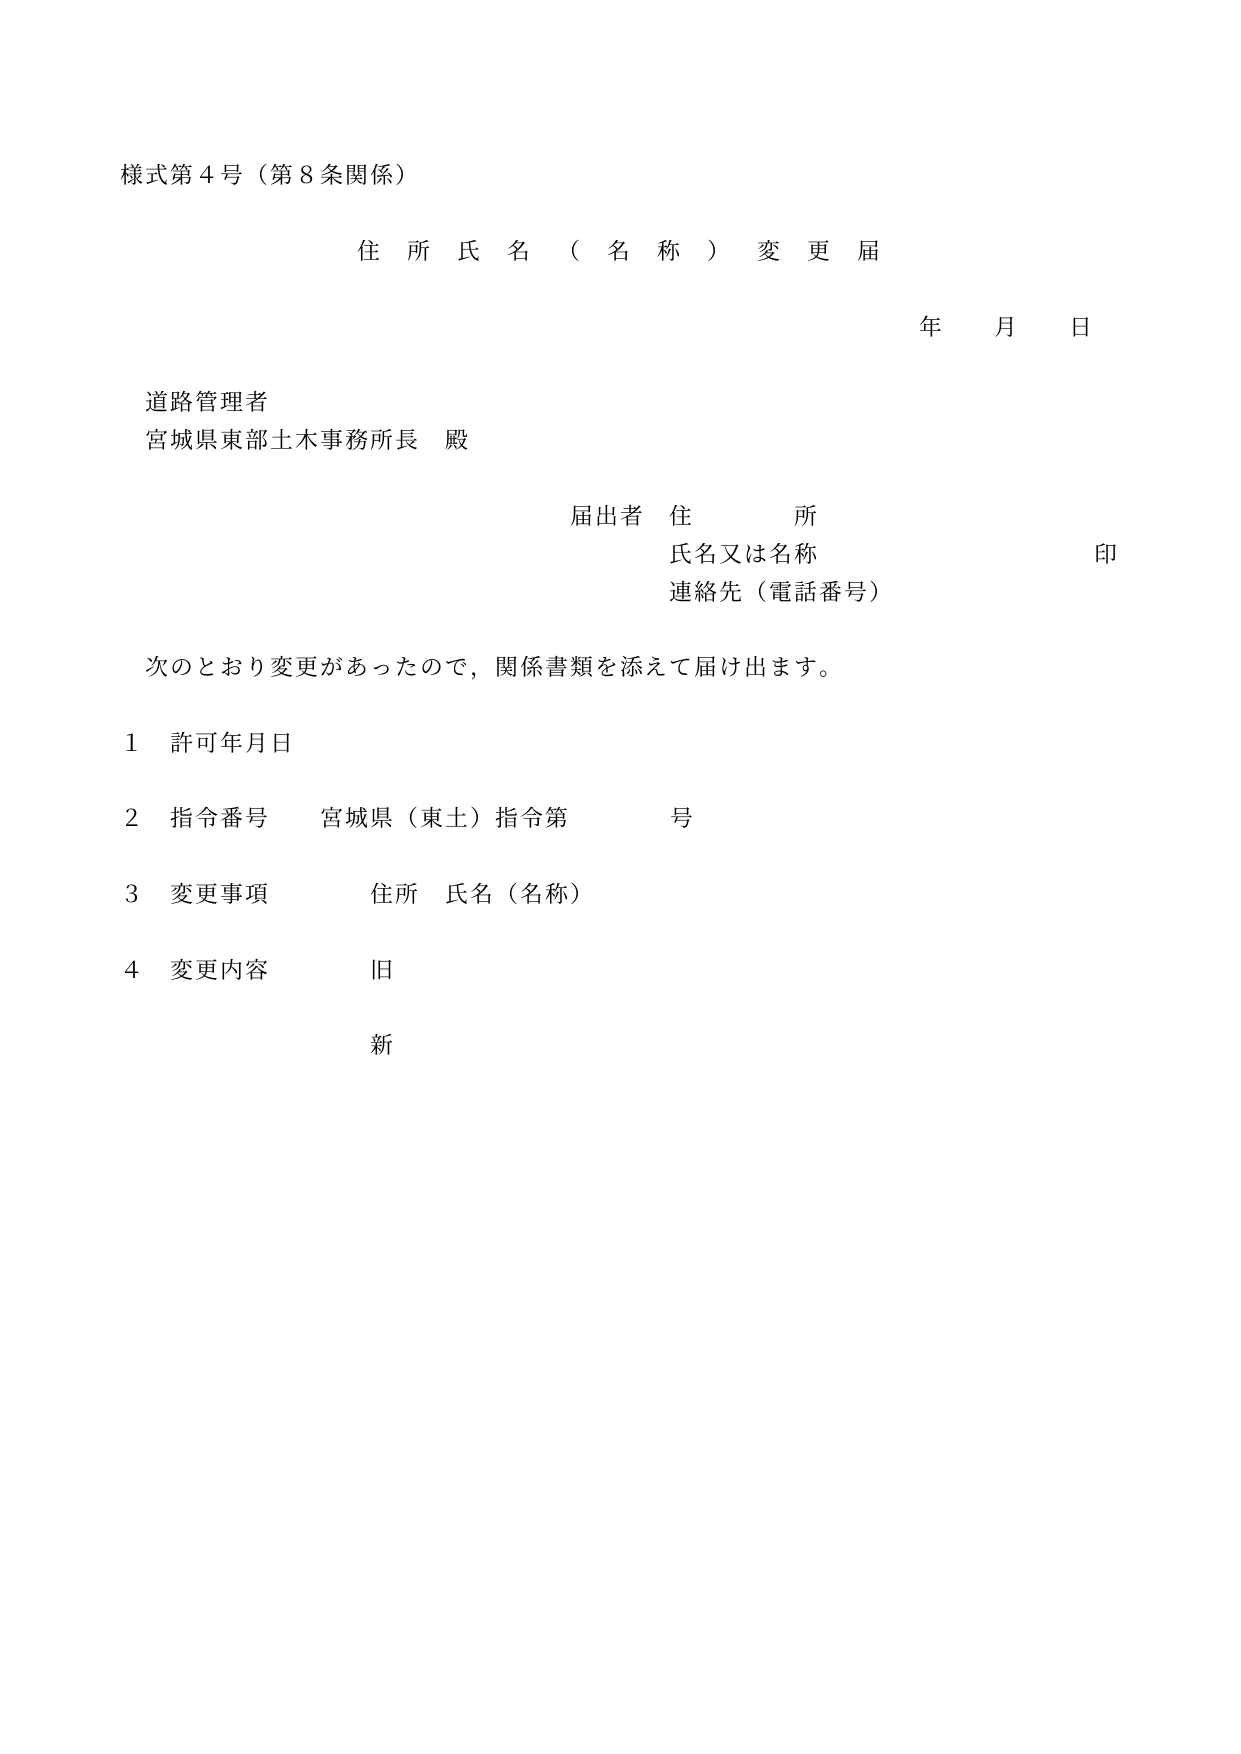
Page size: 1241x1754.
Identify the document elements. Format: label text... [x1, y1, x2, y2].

text １ 許可年月日 [120, 722, 1120, 760]
text 道路管理者 [120, 382, 1120, 420]
text 連絡先（電話番号） [120, 571, 1120, 609]
text 住 所 氏 名 （ 名 称 ） 変 更 届 [120, 231, 1120, 269]
text 様式第４号（第８条関係） [120, 155, 1120, 193]
text ３ 変更事項 住所 氏名（名称） [120, 874, 1120, 911]
text 宮城県東部土木事務所長 殿 [120, 420, 1120, 458]
text 新 [120, 1025, 1120, 1063]
text 年 月 日 [120, 306, 1120, 344]
text 次のとおり変更があったので，関係書類を添えて届け出ます。 [120, 647, 1120, 684]
text ２ 指令番号 宮城県（東土）指令第 号 [120, 798, 1120, 836]
text 届出者 住 所 [120, 496, 1120, 533]
text 氏名又は名称 印 [120, 533, 1120, 571]
text ４ 変更内容 旧 [120, 949, 1120, 987]
